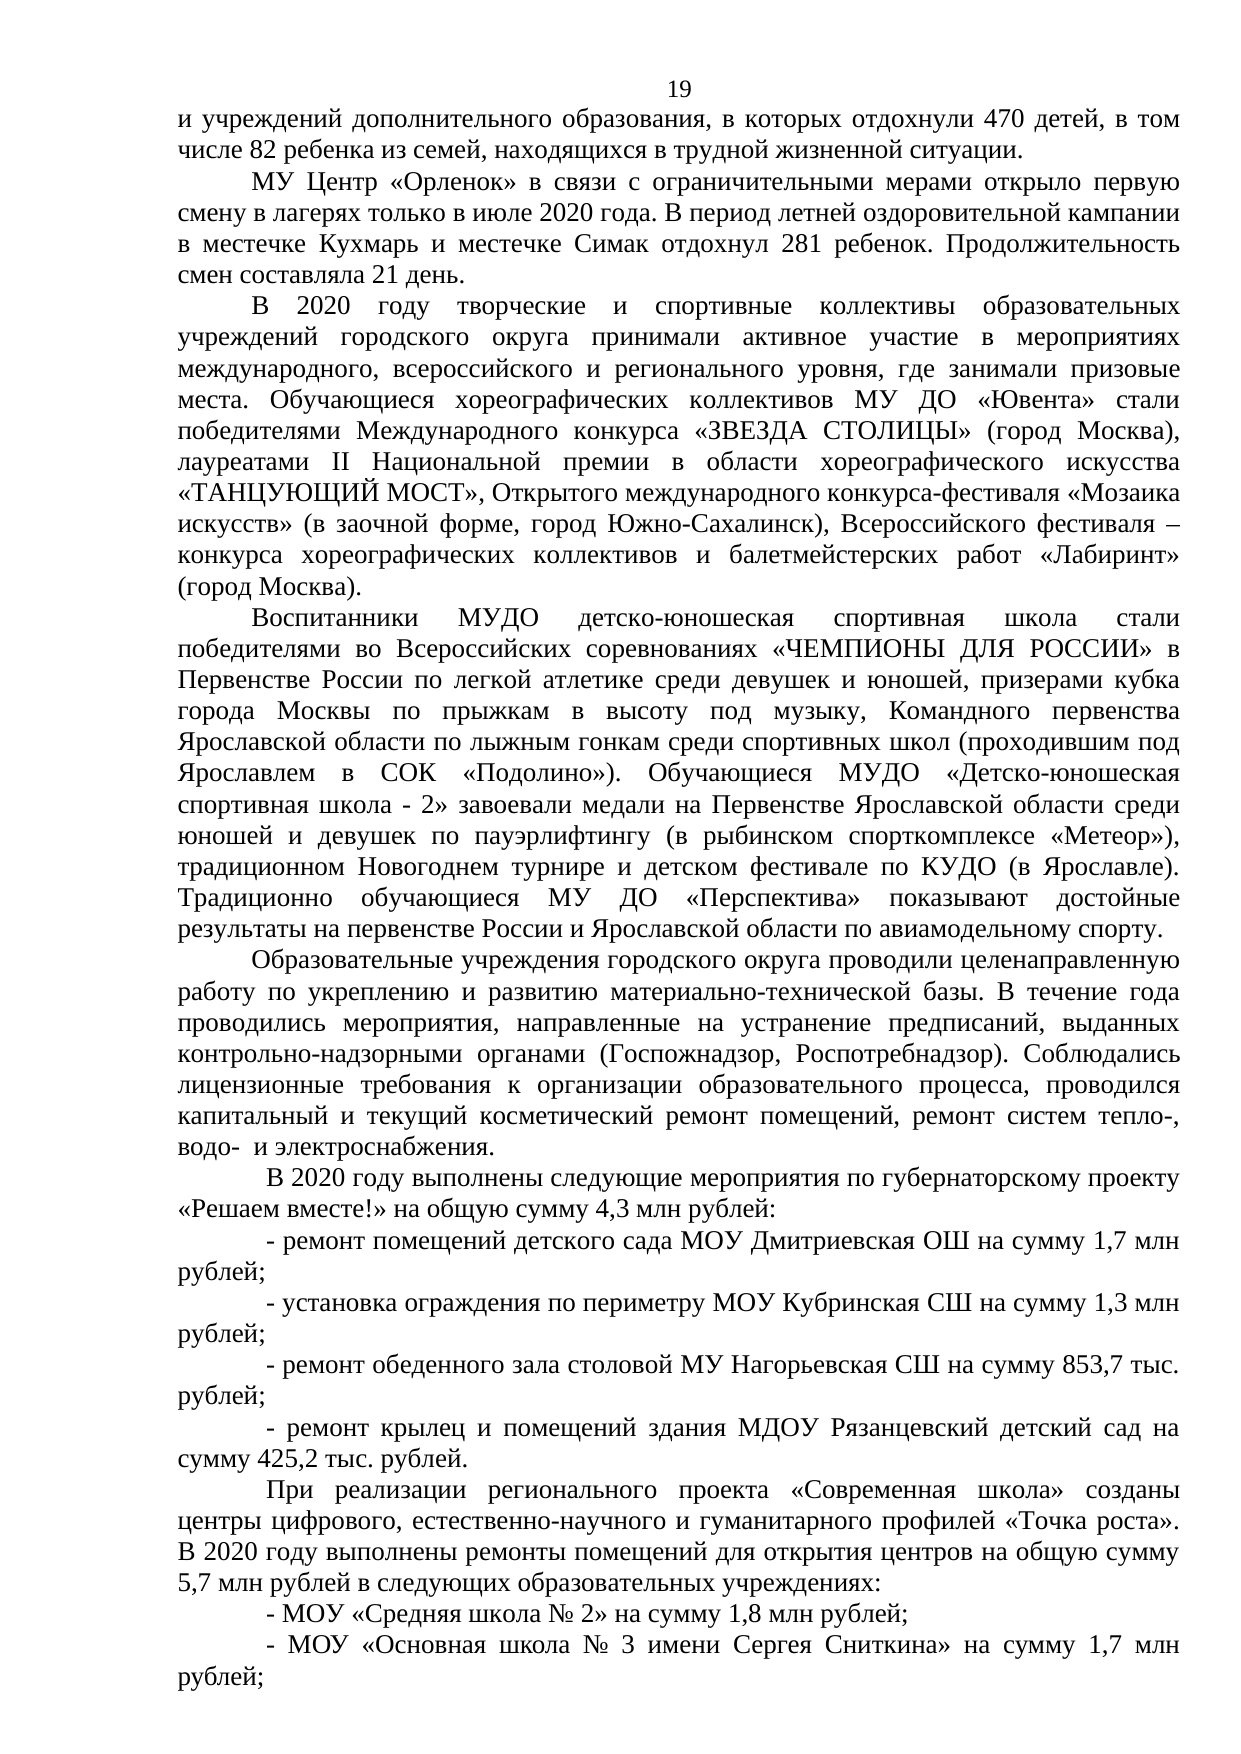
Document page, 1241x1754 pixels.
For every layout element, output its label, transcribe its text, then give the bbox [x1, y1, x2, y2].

text МУ Центр «Орленок» в связи с ограничительными мерами открыло первую смену в лагерях только в июле 2020 года. В период летней оздоровительной кампании в местечке Кухмарь и местечке Симак отдохнул 281 ребенок. Продолжительность смен составляла 21 день. [177, 165, 1181, 289]
text В 2020 году творческие и спортивные коллективы образовательных учреждений городского округа принимали активное участие в мероприятиях международного, всероссийского и регионального уровня, где занимали призовые места. Обучающиеся хореографических коллективов МУ ДО «Ювента» стали победителями Международного конкурса «ЗВЕЗДА СТОЛИЦЫ» (город Москва), лауреатами II Национальной премии в области хореографического искусства «ТАНЦУЮЩИЙ МОСТ», Открытого международного конкурса-фестиваля «Мозаика искусств» (в заочной форме, город Южно-Сахалинск), Всероссийского фестиваля – конкурса хореографических коллективов и балетмейстерских работ «Лабиринт» (город Москва). [177, 289, 1181, 601]
text - МОУ «Средняя школа № 2» на сумму 1,8 млн рублей; [177, 1597, 1181, 1629]
text - ремонт обеденного зала столовой МУ Нагорьевская СШ на сумму 853,7 тыс. рублей; [177, 1348, 1181, 1411]
text - ремонт крылец и помещений здания МДОУ Рязанцевский детский сад на сумму 425,2 тыс. рублей. [177, 1411, 1181, 1473]
text При реализации регионального проекта «Современная школа» созданы центры цифрового, естественно-научного и гуманитарного профилей «Точка роста». В 2020 году выполнены ремонты помещений для открытия центров на общую сумму 5,7 млн рублей в следующих образовательных учреждениях: [177, 1473, 1181, 1597]
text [177, 102, 1181, 165]
list Образовательные учреждения городского округа проводили целенаправленную работу по укреплению и развитию материально-технической базы. В течение года проводились мероприятия, направленные на устранение предписаний, выданных контрольно-надзорными органами (Госпожнадзор, Роспотребнадзор). Соблюдались лицензионные требования к организации образовательного процесса, проводился капитальный и текущий косметический ремонт помещений, ремонт систем тепло-, водо- и электроснабжения. [177, 943, 1181, 1161]
text - установка ограждения по периметру МОУ Кубринская СШ на сумму 1,3 млн рублей; [177, 1286, 1181, 1348]
text В 2020 году выполнены следующие мероприятия по губернаторскому проекту «Решаем вместе!» на общую сумму 4,3 млн рублей: [177, 1161, 1181, 1224]
text Воспитанники МУДО детско-юношеская спортивная школа стали победителями во Всероссийских соревнованиях «ЧЕМПИОНЫ ДЛЯ РОССИИ» в Первенстве России по легкой атлетике среди девушек и юношей, призерами кубка города Москвы по прыжкам в высоту под музыку, Командного первенства Ярославской области по лыжным гонкам среди спортивных школ (проходившим под Ярославлем в СОК «Подолино»). Обучающиеся МУДО «Детско-юношеская спортивная школа - 2» завоевали медали на Первенстве Ярославской области среди юношей и девушек по пауэрлифтингу (в рыбинском спорткомплексе «Метеор»), традиционном Новогоднем турнире и детском фестивале по КУДО (в Ярославле). Традиционно обучающиеся МУ ДО «Перспектива» показывают достойные результаты на первенстве России и Ярославской области по авиамодельному спорту. [177, 601, 1181, 943]
text - ремонт помещений детского сада МОУ Дмитриевская ОШ на сумму 1,7 млн рублей; [177, 1224, 1181, 1286]
text - МОУ «Основная школа № 3 имени Сергея Сниткина» на сумму 1,7 млн рублей; [177, 1629, 1181, 1691]
